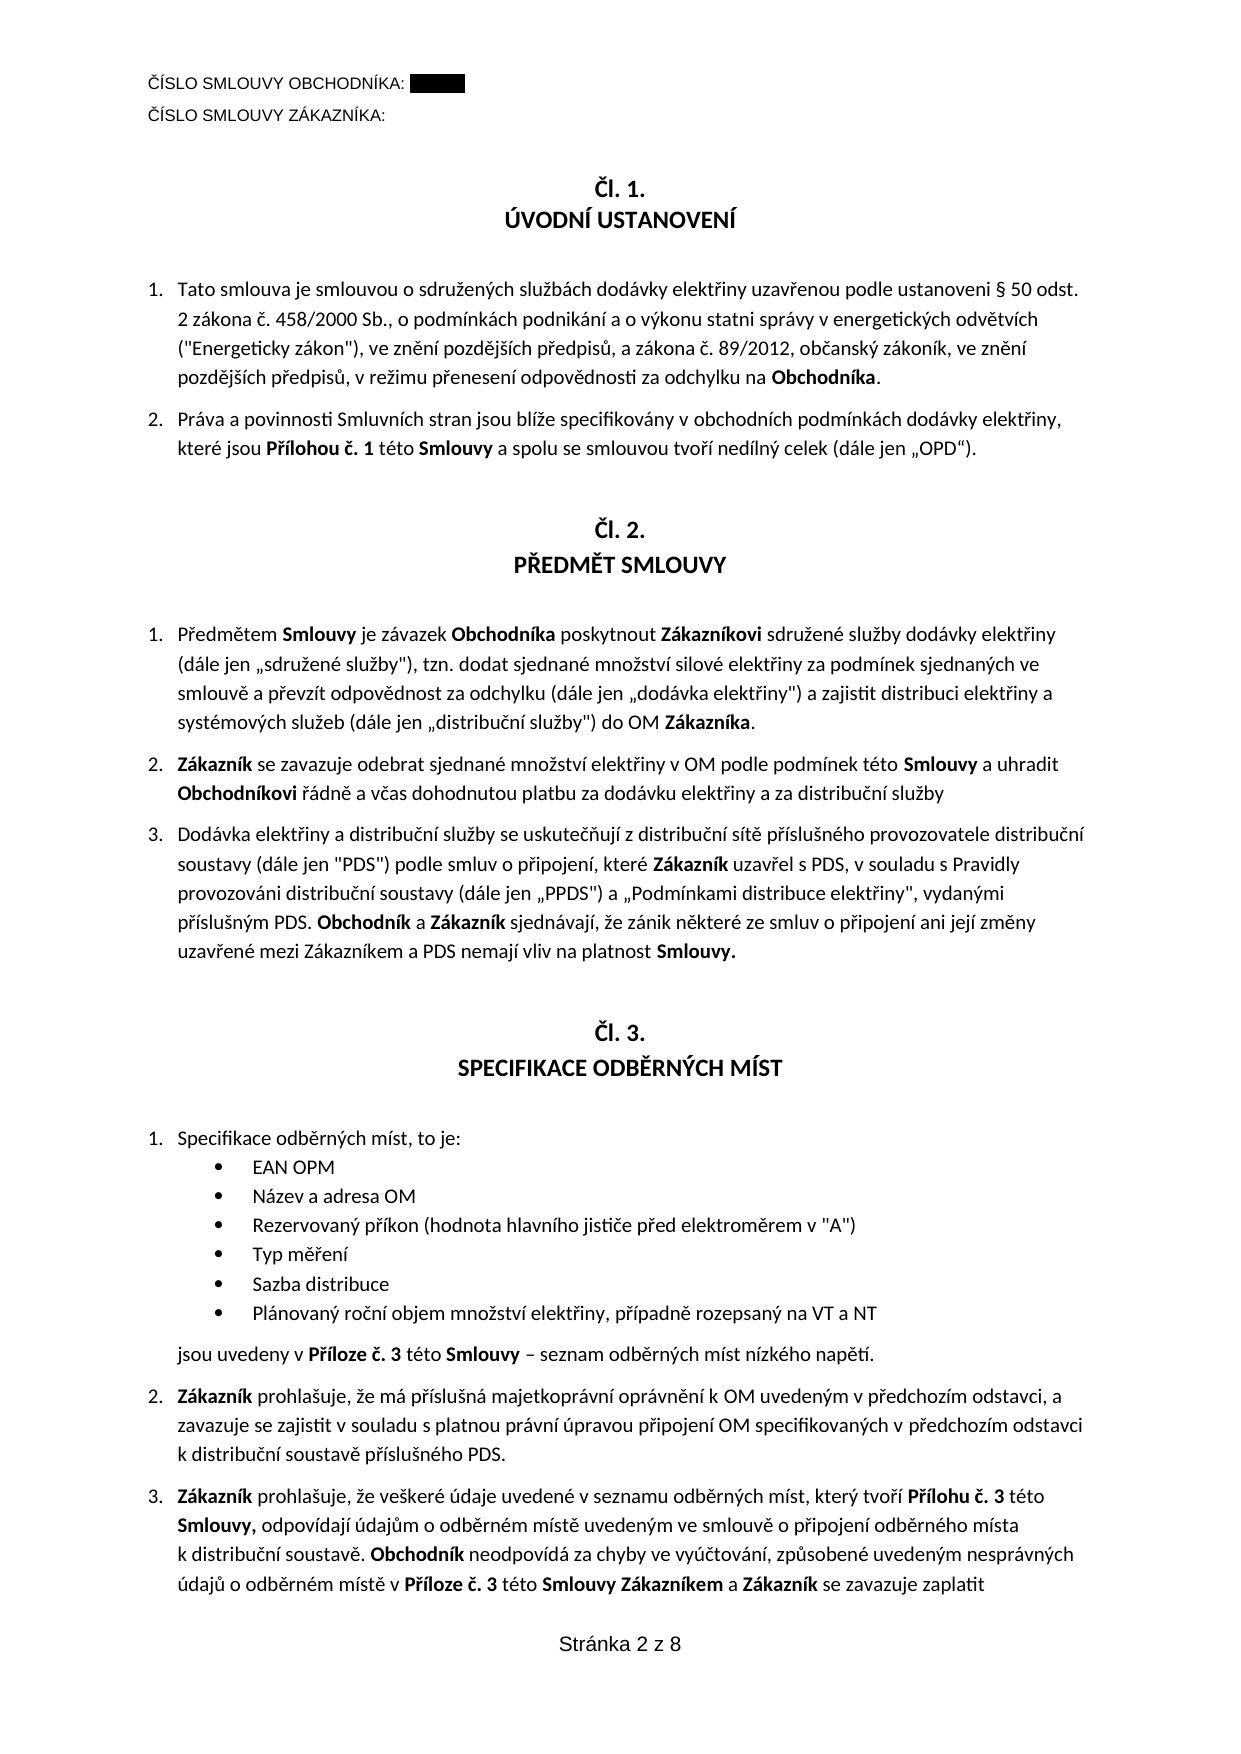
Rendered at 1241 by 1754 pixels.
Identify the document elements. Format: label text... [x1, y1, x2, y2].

list Práva a povinnosti Smluvních stran jsou blíže specifikovány v obchodních podmínkách dodávky elektřiny, které jsou Přílohou č. 1 této Smlouvy a spolu se smlouvou tvoří nedílný celek (dále jen „OPD“). [148, 406, 1092, 460]
list Dodávka elektřiny a distribuční služby se uskutečňují z distribuční sítě příslušného provozovatele distribuční soustavy (dále jen "PDS") podle smluv o připojení, které Zákazník uzavřel s PDS, v souladu s Pravidly provozováni distribuční soustavy (dále jen „PPDS") a „Podmínkami distribuce elektřiny", vydanými příslušným PDS. Obchodník a Zákazník sjednávají, že zánik některé ze smluv o připojení ani její změny uzavřené mezi Zákazníkem a PDS nemají vliv na platnost Smlouvy. [148, 822, 1092, 964]
text Čl. 3. [148, 1017, 1092, 1048]
text Čl. 1. [148, 174, 1092, 204]
list Tato smlouva je smlouvou o sdružených službách dodávky elektřiny uzavřenou podle ustanoveni § 50 odst. 2 zákona č. 458/2000 Sb., o podmínkách podnikání a o výkonu statni správy v energetických odvětvích ("Energeticky zákon"), ve znění pozdějších předpisů, a zákona č. 89/2012, občanský zákoník, ve znění pozdějších předpisů, v režimu přenesení odpovědnosti za odchylku na Obchodníka. [148, 277, 1092, 389]
text ÚvodnÍ ustanovenÍ [148, 204, 1092, 235]
list Zákazník prohlašuje, že má příslušná majetkoprávní oprávnění k OM uvedeným v předchozím odstavci, a zavazuje se zajistit v souladu s platnou právní úpravou připojení OM specifikovaných v předchozím odstavci k distribuční soustavě příslušného PDS. [148, 1383, 1092, 1467]
list Zákazník se zavazuje odebrat sjednané množství elektřiny v OM podle podmínek této Smlouvy a uhradit Obchodníkovi řádně a včas dohodnutou platbu za dodávku elektřiny a za distribuční služby [148, 751, 1092, 805]
list Plánovaný roční objem množství elektřiny, případně rozepsaný na VT a NT [215, 1300, 1092, 1325]
list jsou uvedeny v Příloze č. 3 této Smlouvy – seznam odběrných míst nízkého napětí. [177, 1342, 1092, 1367]
list Sazba distribuce [215, 1271, 1092, 1296]
text Čl. 2. [148, 514, 1092, 545]
text SPECIFIKACE ODBĚRNÝCH MÍST [148, 1052, 1092, 1083]
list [148, 1483, 1092, 1596]
list Rezervovaný příkon (hodnota hlavního jističe před elektroměrem v "A") [215, 1212, 1092, 1238]
list Název a adresa OM [215, 1183, 1092, 1209]
list Typ měření [215, 1242, 1092, 1267]
list Specifikace odběrných míst, to je: [148, 1125, 1092, 1150]
list EAN OPM [215, 1154, 1092, 1179]
text PŘedmĚt Smlouvy [148, 549, 1092, 580]
list Předmětem Smlouvy je závazek Obchodníka poskytnout Zákazníkovi sdružené služby dodávky elektřiny (dále jen „sdružené služby"), tzn. dodat sjednané množství silové elektřiny za podmínek sjednaných ve smlouvě a převzít odpovědnost za odchylku (dále jen „dodávka elektřiny") a zajistit distribuci elektřiny a systémových služeb (dále jen „distribuční služby") do OM Zákazníka. [148, 622, 1092, 734]
